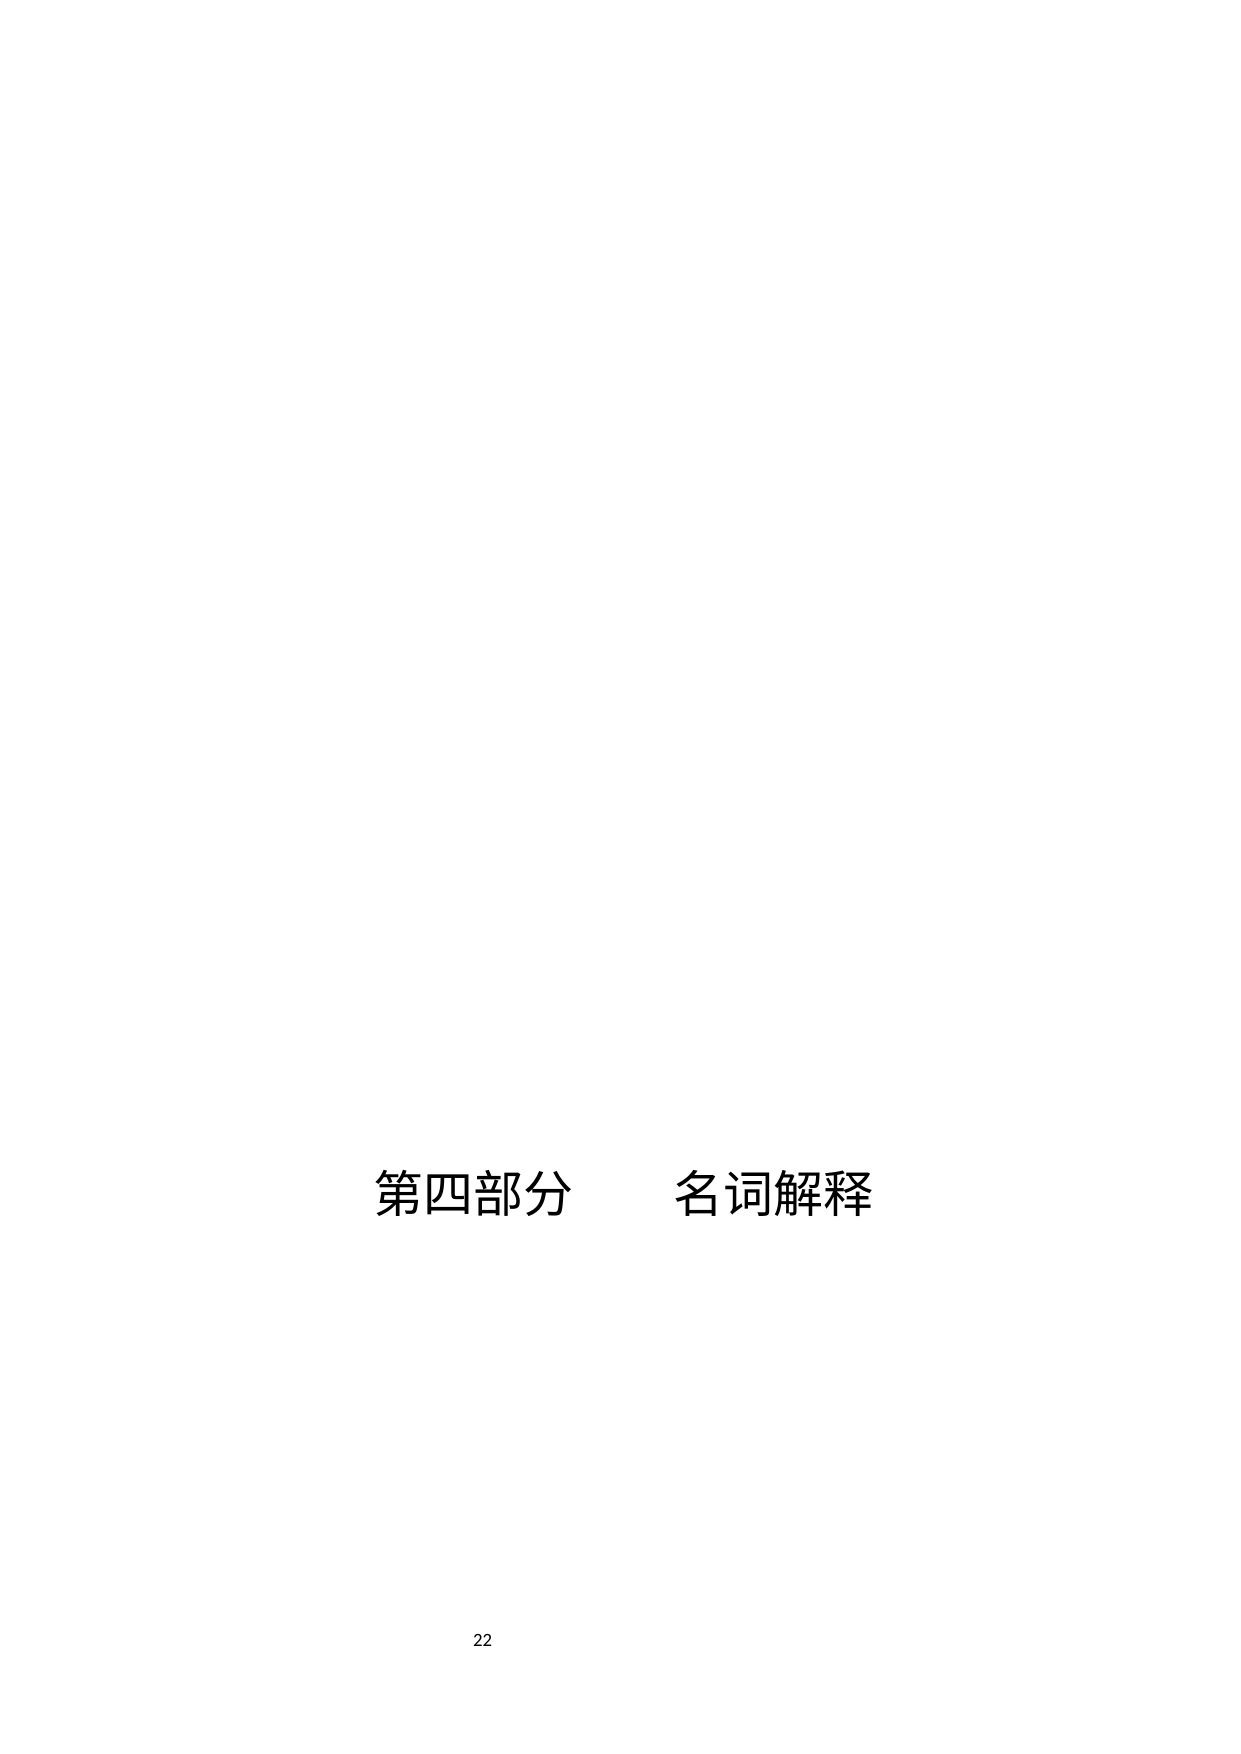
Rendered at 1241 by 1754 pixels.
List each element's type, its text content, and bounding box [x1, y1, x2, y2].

text 第四部分 名词解释 [165, 1141, 1081, 1240]
